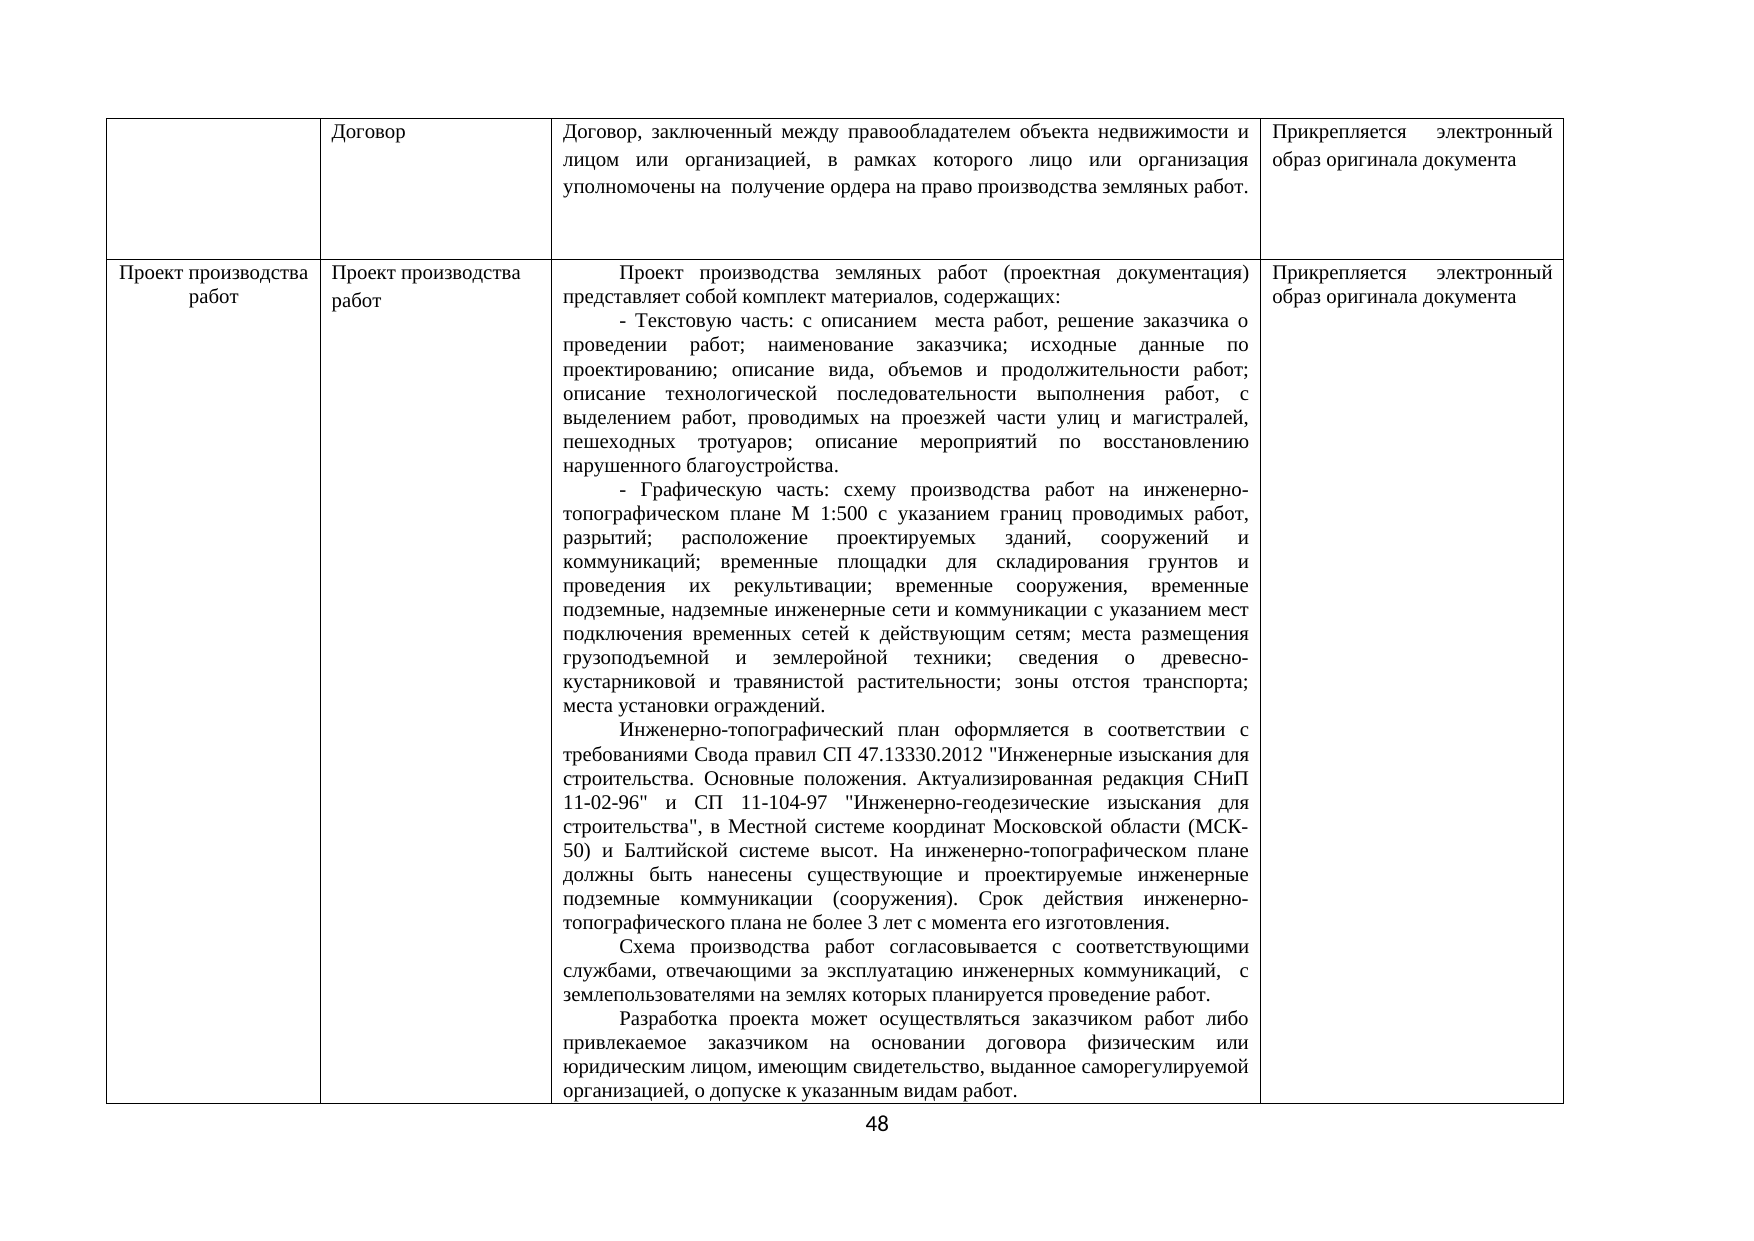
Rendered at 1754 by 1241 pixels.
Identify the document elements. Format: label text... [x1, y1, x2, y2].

table_cell Договор [321, 119, 551, 259]
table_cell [1261, 260, 1563, 1102]
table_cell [1261, 119, 1563, 259]
table_cell Договор, заключенный между правообладателем объекта недвижимости и лицом или организацией, в рамках которого лицо или организация уполномочены на получение ордера на право производства земляных работ. [552, 119, 1260, 259]
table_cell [107, 260, 320, 1102]
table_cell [552, 260, 1260, 1102]
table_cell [321, 260, 551, 1102]
